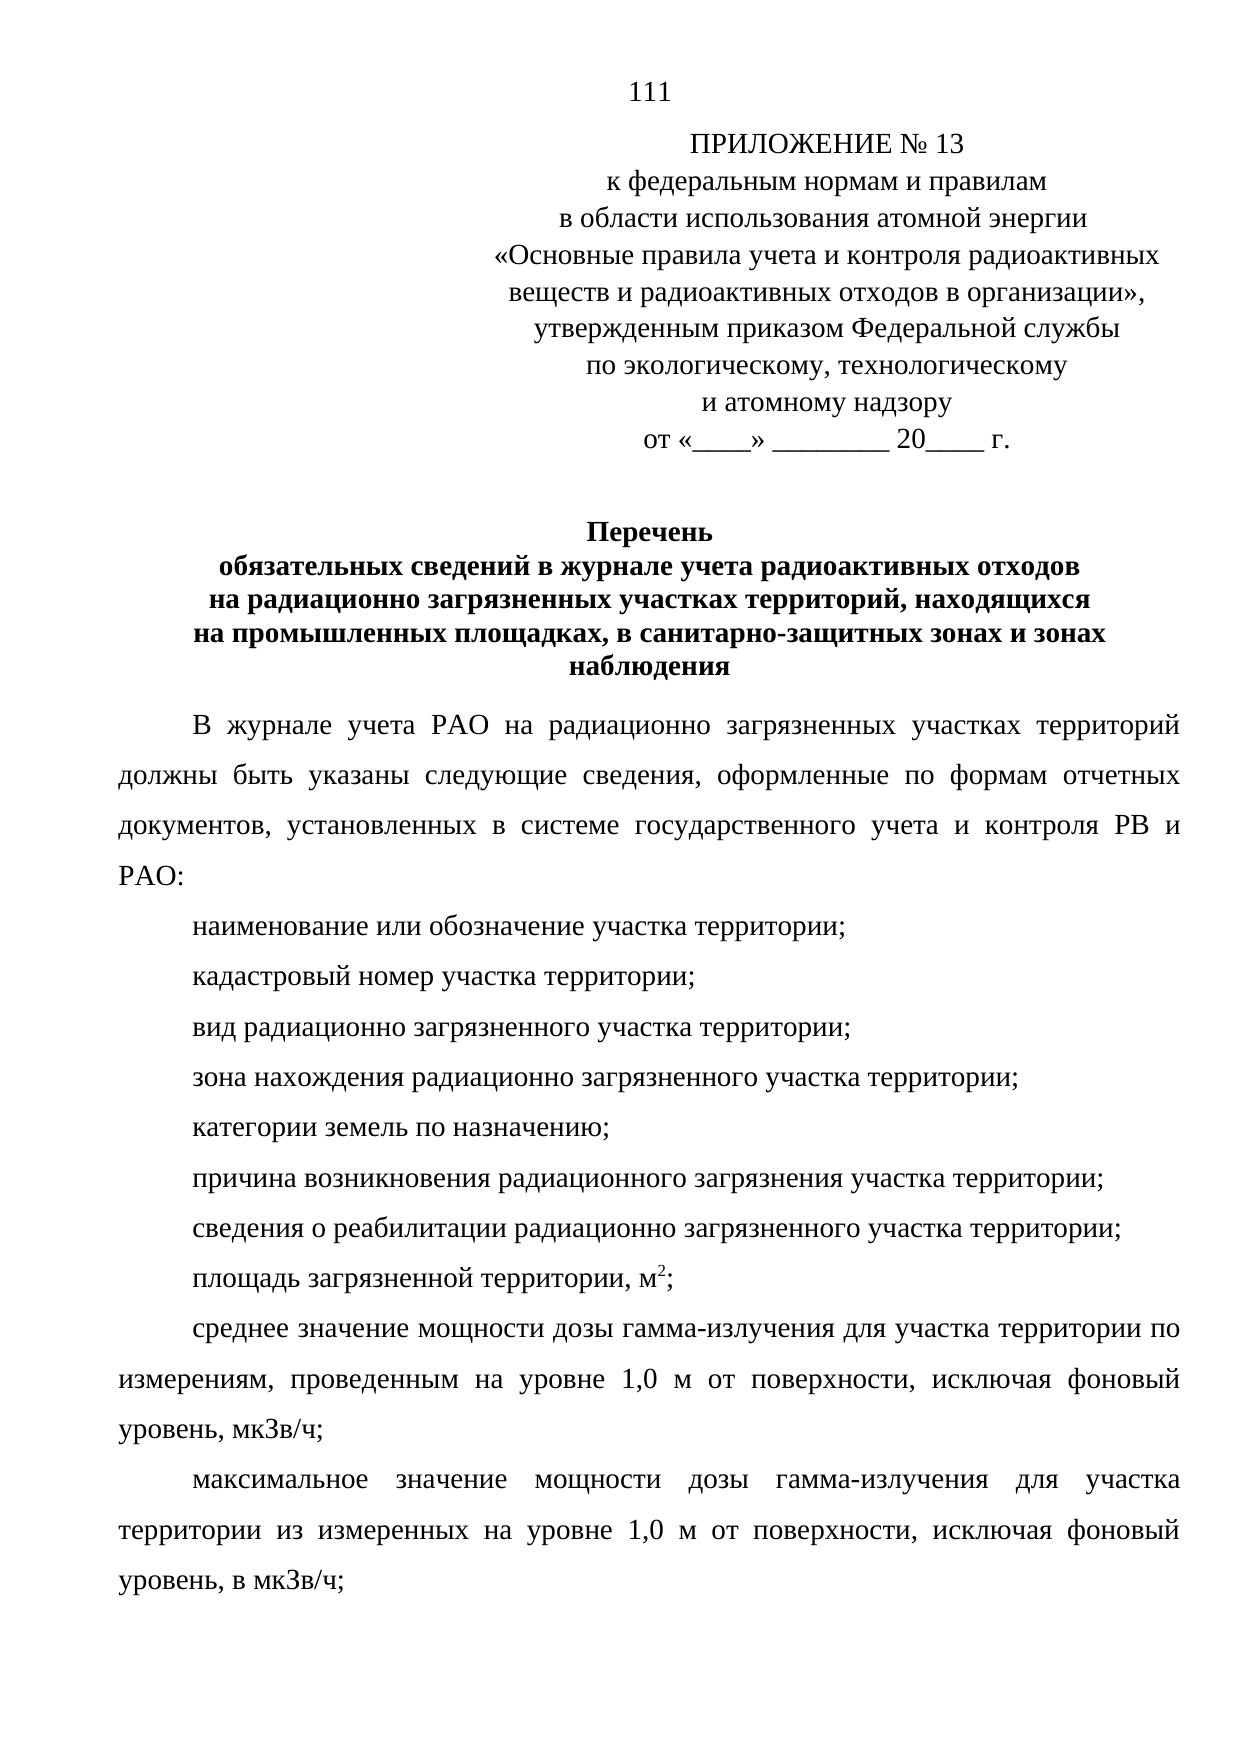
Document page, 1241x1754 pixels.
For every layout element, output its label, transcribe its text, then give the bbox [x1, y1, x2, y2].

text вид радиационно загрязненного участка территории; [118, 1009, 1181, 1042]
text сведения о реабилитации радиационно загрязненного участка территории; [118, 1210, 1181, 1243]
text и атомному надзору [472, 384, 1181, 418]
text к федеральным нормам и правилам [472, 163, 1181, 197]
text от «____» ________ 20____ г. [472, 421, 1181, 455]
text зона нахождения радиационно загрязненного участка территории; [118, 1059, 1181, 1093]
text кадастровый номер участка территории; [118, 958, 1181, 992]
text в области использования атомной энергии «Основные правила учета и контроля радиоактивных веществ и радиоактивных отходов в организации», утвержденным приказом Федеральной службы [472, 200, 1181, 344]
text максимальное значение мощности дозы гамма-излучения для участка территории из измеренных на уровне 1,0 м от поверхности, исключая фоновый уровень, в мкЗв/ч; [118, 1462, 1181, 1596]
text причина возникновения радиационного загрязнения участка территории; [118, 1160, 1181, 1193]
text ПРИЛОЖЕНИЕ № 13 [472, 126, 1181, 160]
text наименование или обозначение участка территории; [118, 908, 1181, 942]
text В журнале учета РАО на радиационно загрязненных участках территорий должны быть указаны следующие сведения, оформленные по формам отчетных документов, установленных в системе государственного учета и контроля РВ и РАО: [118, 707, 1181, 891]
text обязательных сведений в журнале учета радиоактивных отходов на радиационно загрязненных участках территорий, находящихся на промышленных площадках, в санитарно-защитных зонах и зонах наблюдения [118, 548, 1181, 682]
text среднее значение мощности дозы гамма-излучения для участка территории по измерениям, проведенным на уровне 1,0 м от поверхности, исключая фоновый уровень, мкЗв/ч; [118, 1311, 1181, 1445]
text по экологическому, технологическому [472, 347, 1181, 381]
text Перечень [118, 514, 1181, 548]
text площадь загрязненной территории, м2; [118, 1260, 1181, 1294]
text категории земель по назначению; [118, 1109, 1181, 1143]
